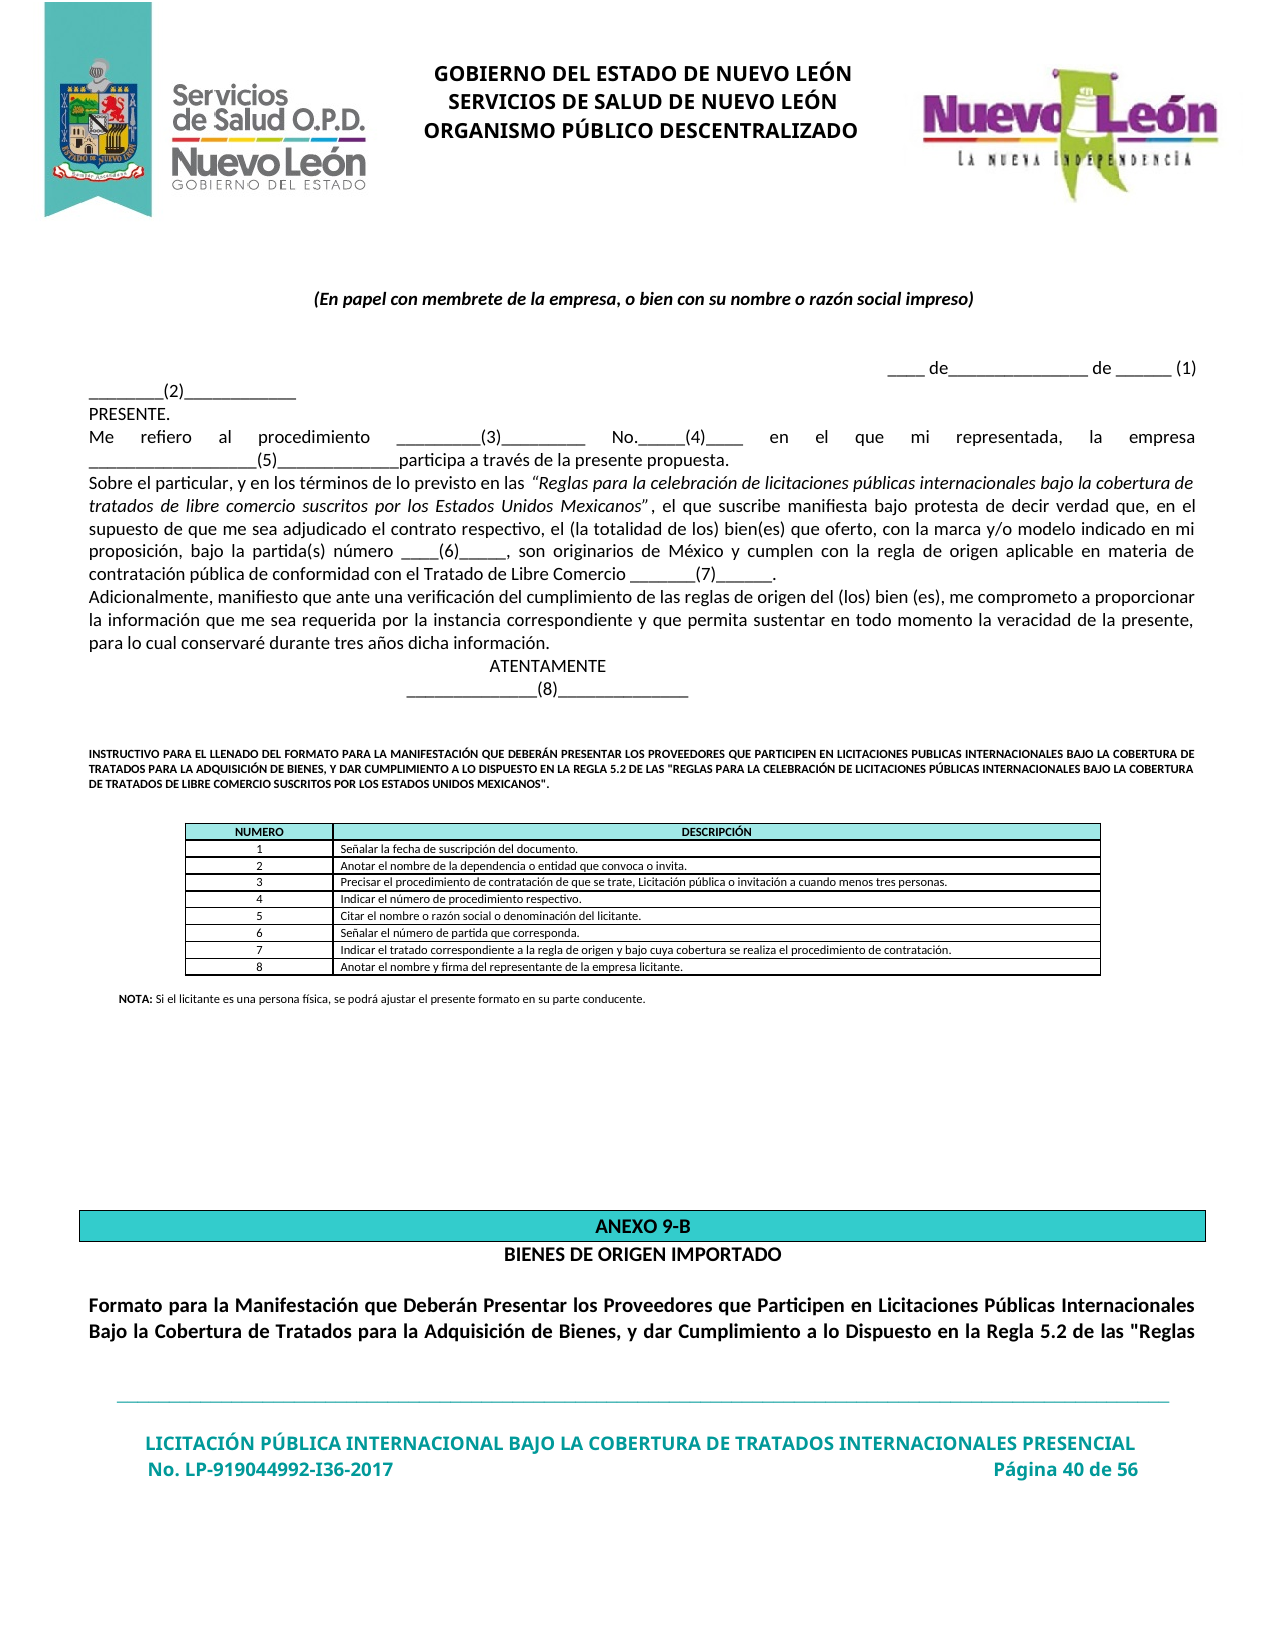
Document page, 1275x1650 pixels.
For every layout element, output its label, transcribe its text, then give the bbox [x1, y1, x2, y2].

table_header NUMERO [186, 824, 332, 839]
table_cell 3 [186, 875, 332, 890]
table_cell 5 [186, 908, 332, 924]
table_header DESCRIPCIÓN [334, 824, 1100, 839]
text Me refiero al procedimiento _________(3)_________ No._____(4)____ en el que mi representada, la empresa __________________(5)_____________participa a través de la presente propuesta. [89, 425, 1197, 471]
text Adicionalmente, manifiesto que ante una verificación del cumplimiento de las reglas de origen del (los) bien (es), me comprometo a proporcionar la información que me sea requerida por la instancia correspondiente y que permita sustentar en todo momento la veracidad de la presente, para lo cual conservaré durante tres años dicha información. [89, 586, 1197, 654]
table_cell 1 [186, 841, 332, 856]
text Sobre el particular, y en los términos de lo previsto en las “Reglas para la celebración de licitaciones públicas internacionales bajo la cobertura de tratados de libre comercio suscritos por los Estados Unidos Mexicanos”, el que suscribe manifiesta bajo protesta de decir verdad que, en el supuesto de que me sea adjudicado el contrato respectivo, el (la totalidad de los) bien(es) que oferto, con la marca y/o modelo indicado en mi proposición, bajo la partida(s) número ____(6)_____, son originarios de México y cumplen con la regla de origen aplicable en materia de contratación pública de conformidad con el Tratado de Libre Comercio _______(7)______. [89, 471, 1197, 586]
table_cell Citar el nombre o razón social o denominación del licitante. [334, 908, 1100, 924]
table_cell Anotar el nombre de la dependencia o entidad que convoca o invita. [334, 858, 1100, 873]
table_header ATENTAMENTE ______________(8)______________ [284, 654, 812, 700]
table_cell Anotar el nombre y firma del representante de la empresa licitante. [334, 959, 1100, 974]
text BIENES DE ORIGEN IMPORTADO [89, 1242, 1197, 1267]
text NOTA: Si el licitante es una persona física, se podrá ajustar el presente formato en su parte conducente. [89, 991, 1197, 1007]
table_cell 2 [186, 858, 332, 873]
table_cell 8 [186, 959, 332, 974]
text ANEXO 9-B [80, 1211, 1205, 1241]
table_cell 4 [186, 892, 332, 907]
table_cell Precisar el procedimiento de contratación de que se trate, Licitación pública o invitación a cuando menos tres personas. [334, 875, 1100, 890]
table_cell Señalar el número de partida que corresponda. [334, 925, 1100, 941]
table_cell Señalar la fecha de suscripción del documento. [334, 841, 1100, 856]
table_cell Indicar el número de procedimiento respectivo. [334, 892, 1100, 907]
table_cell 7 [186, 942, 332, 957]
text (En papel con membrete de la empresa, o bien con su nombre o razón social impreso) [89, 288, 1197, 311]
text PRESENTE. [89, 402, 1197, 425]
table_cell 6 [186, 925, 332, 941]
table_cell Indicar el tratado correspondiente a la regla de origen y bajo cuya cobertura se realiza el procedimiento de contratación. [334, 942, 1100, 957]
text ____ de_______________ de ______ (1) [89, 356, 1197, 379]
picture [15, 2, 1249, 229]
text ________(2)____________ [89, 379, 1197, 402]
text INSTRUCTIVO PARA EL LLENADO DEL FORMATO PARA LA MANIFESTACIÓN QUE DEBERÁN PRESENTAR LOS PROVEEDORES QUE PARTICIPEN EN LICITACIONES PUBLICAS INTERNACIONALES BAJO LA COBERTURA DE TRATADOS PARA LA ADQUISICIÓN DE BIENES, Y DAR CUMPLIMIENTO A LO DISPUESTO EN LA REGLA 5.2 DE LAS "REGLAS PARA LA CELEBRACIÓN DE LICITACIONES PÚBLICAS INTERNACIONALES BAJO LA COBERTURA DE TRATADOS DE LIBRE COMERCIO SUSCRITOS POR LOS ESTADOS UNIDOS MEXICANOS". [89, 746, 1197, 792]
